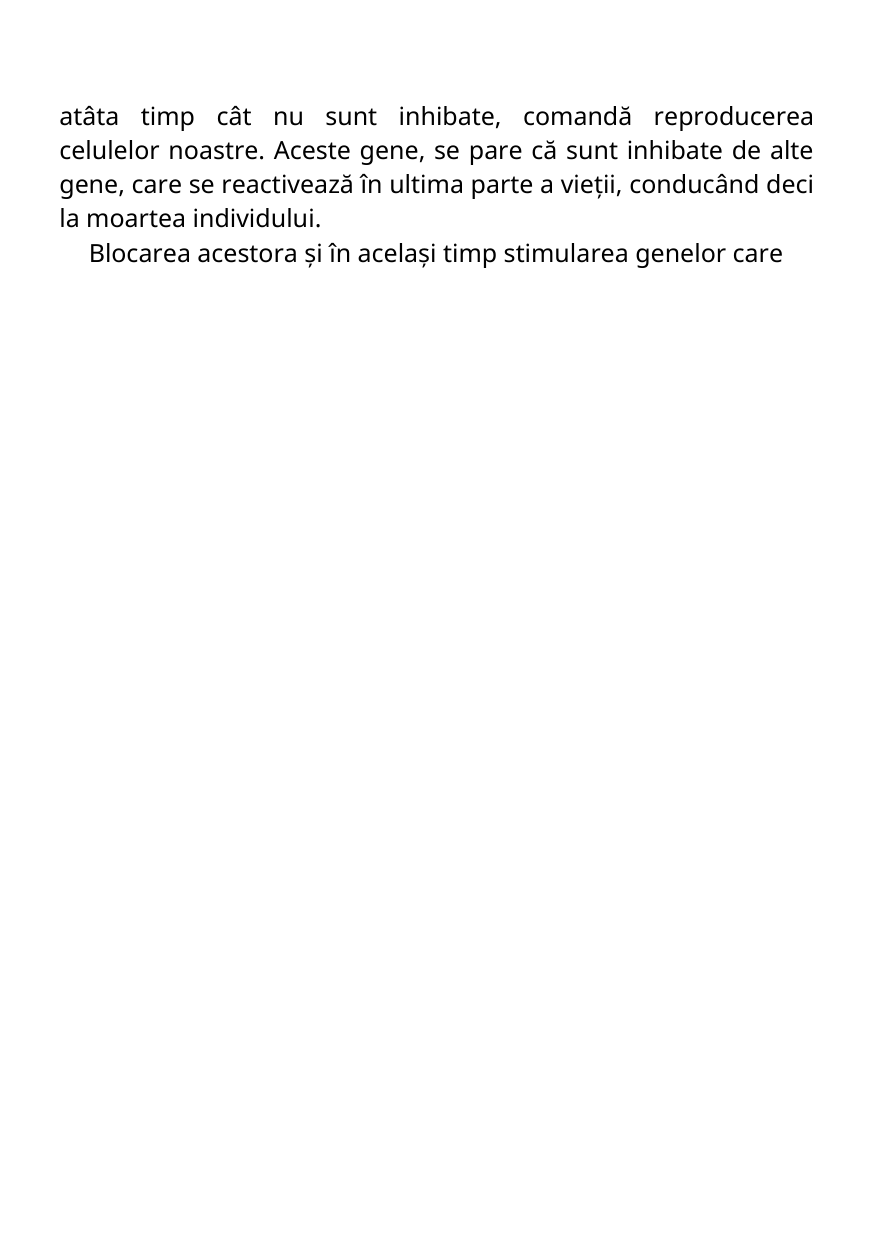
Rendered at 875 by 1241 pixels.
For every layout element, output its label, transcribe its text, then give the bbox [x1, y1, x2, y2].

text Blocarea acestora şi în acelaşi timp stimularea genelor care [59, 235, 815, 269]
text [59, 99, 815, 235]
